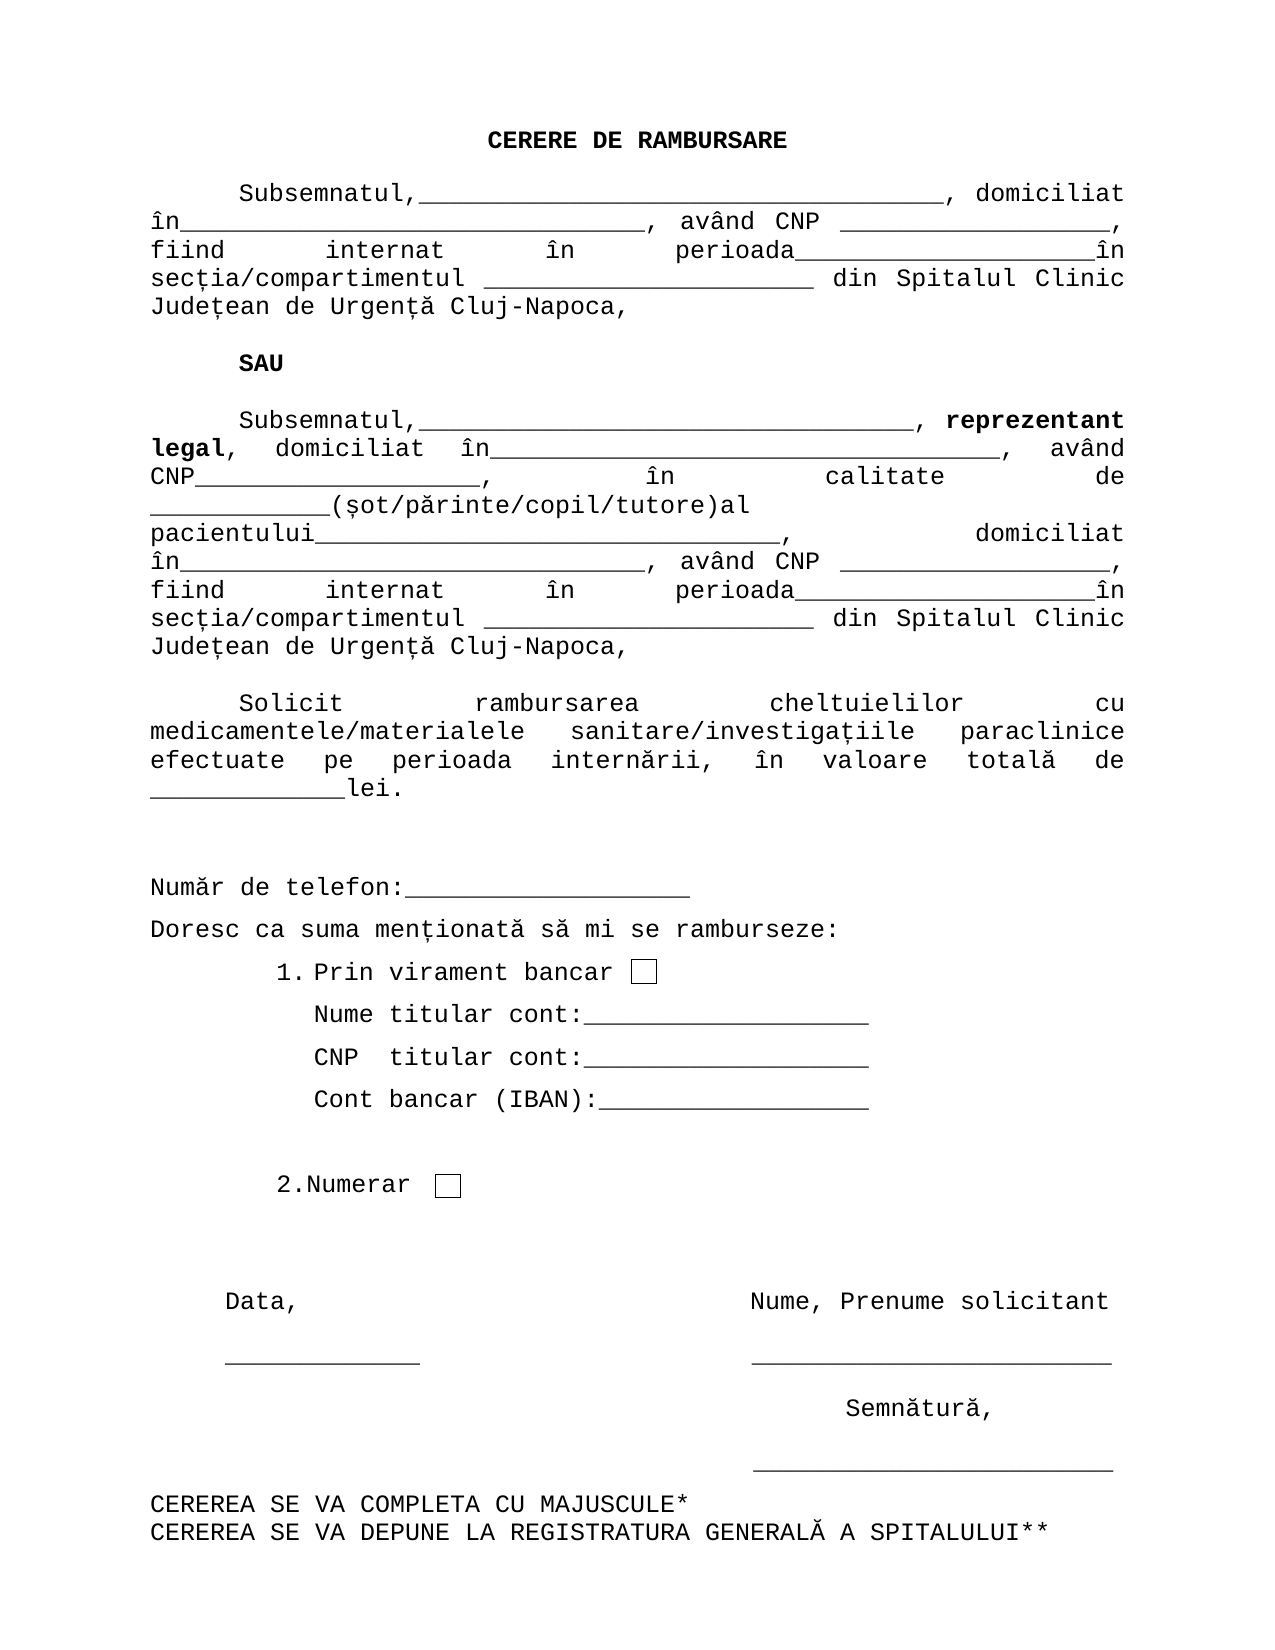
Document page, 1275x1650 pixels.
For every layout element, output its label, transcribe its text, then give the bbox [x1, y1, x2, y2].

text Subsemnatul,_________________________________, reprezentant legal, domiciliat în__________________________________, având CNP___________________, în calitate de ____________(șot/părinte/copil/tutore)al pacientului_______________________________, domiciliat în_______________________________, având CNP __________________, fiind internat în perioada____________________în secția/compartimentul ______________________ din Spitalul Clinic Județean de Urgență Cluj-Napoca, [150, 407, 1125, 662]
text Solicit rambursarea cheltuielilor cu medicamentele/materialele sanitare/investigațiile paraclinice efectuate pe perioada internării, în valoare totală de _____________lei. [150, 691, 1125, 804]
text Data, Nume, Prenume solicitant [150, 1288, 1125, 1317]
list Prin virament bancar [276, 959, 1125, 988]
text Număr de telefon:___________________ [150, 874, 1125, 903]
list CNP titular cont:___________________ [314, 1044, 1125, 1073]
list Numerar [276, 1172, 1125, 1200]
text Doresc ca suma menționată să mi se ramburseze: [150, 917, 1125, 945]
list Cont bancar (IBAN):__________________ [314, 1087, 1125, 1115]
text Semnătură, [150, 1395, 1125, 1423]
text SAU [150, 351, 1125, 379]
text ________________________ [150, 1448, 1125, 1477]
list Nume titular cont:___________________ [314, 1002, 1125, 1030]
text _____________ ________________________ [150, 1342, 1125, 1370]
text CERERE DE RAMBURSARE [150, 127, 1125, 156]
text Subsemnatul,___________________________________, domiciliat în_______________________________, având CNP __________________, fiind internat în perioada____________________în secția/compartimentul ______________________ din Spitalul Clinic Județean de Urgență Cluj-Napoca, [150, 181, 1125, 322]
